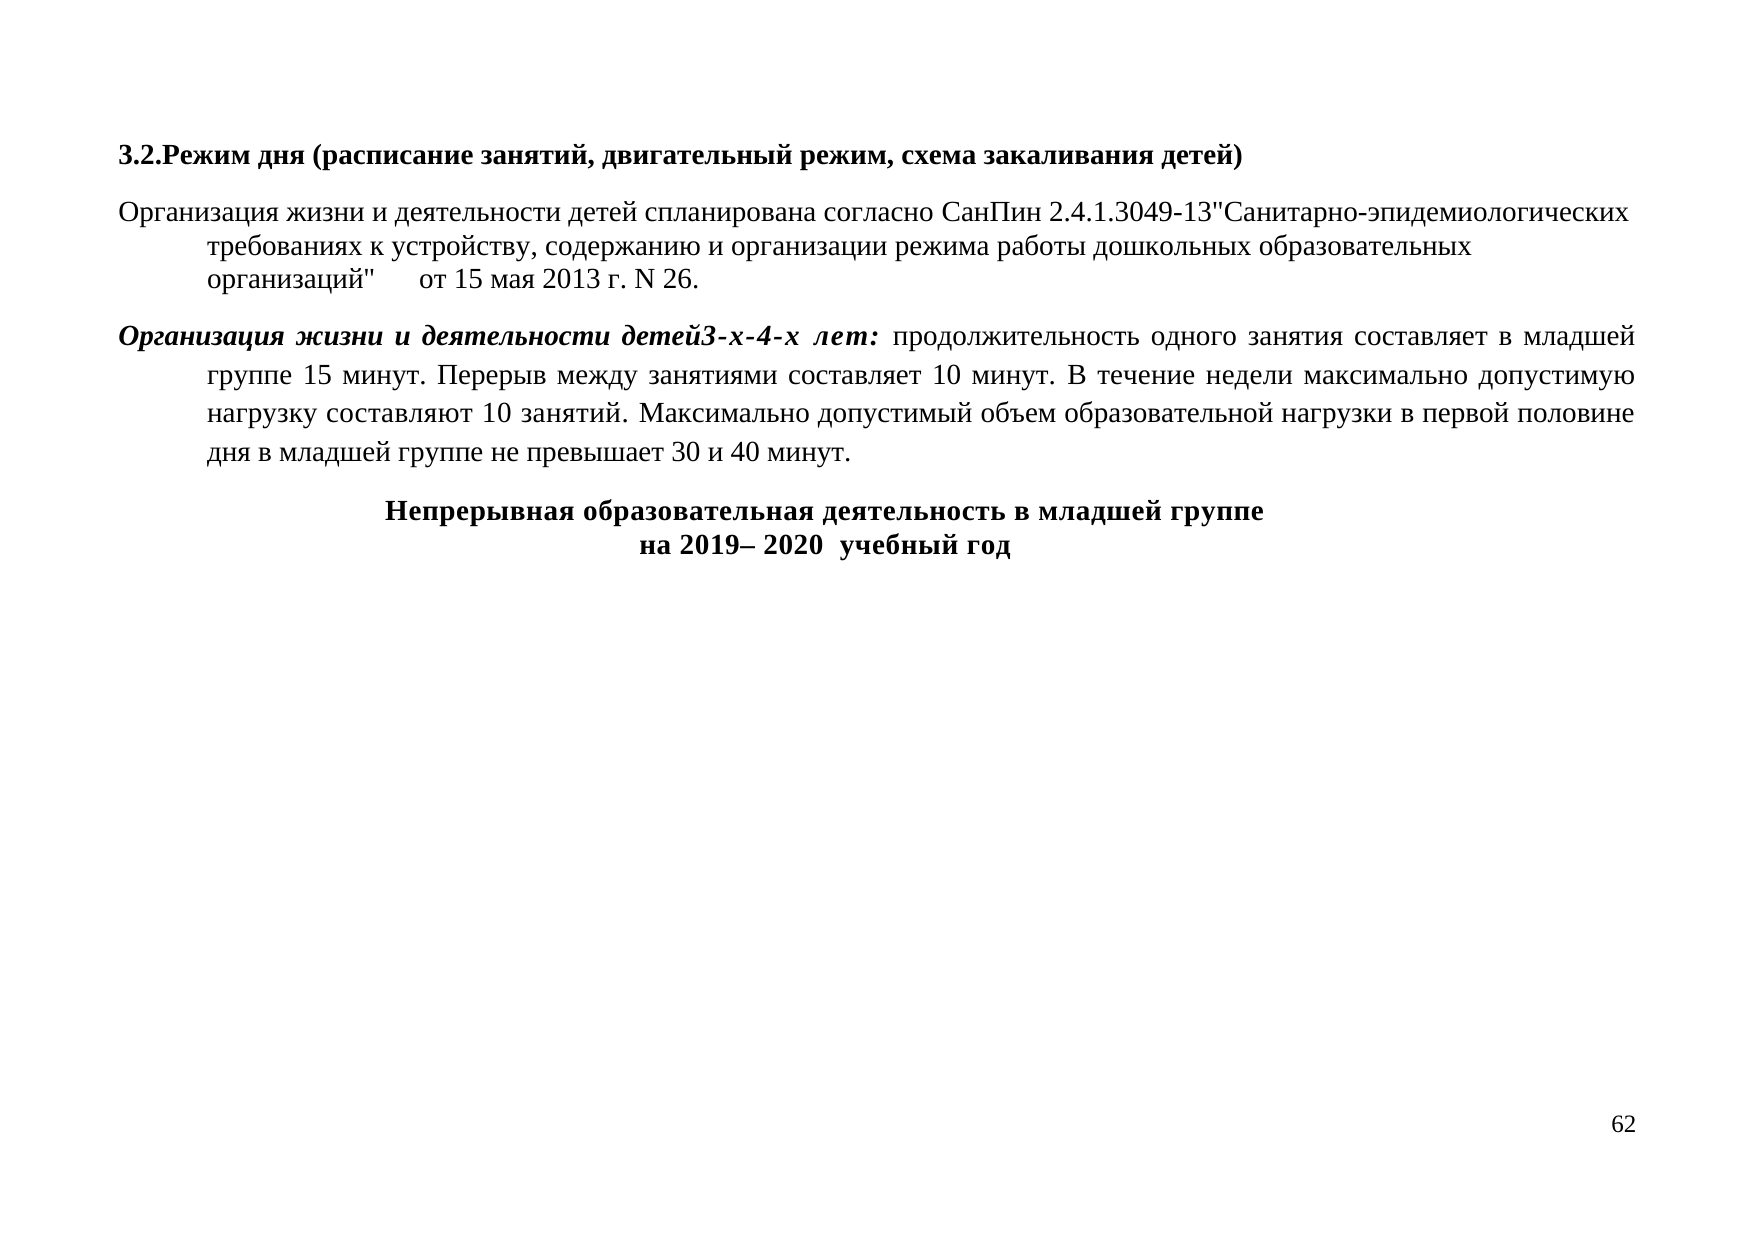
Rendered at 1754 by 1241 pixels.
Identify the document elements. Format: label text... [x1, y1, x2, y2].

text 3.2.Режим дня (расписание занятий, двигательный режим, схема закаливания детей) [118, 137, 1636, 171]
text Непрерывная образовательная деятельность в младшей группе [15, 493, 1636, 527]
text Организация жизни и деятельности детей спланирована согласно СанПин 2.4.1.3049-13"Санитарно-эпидемиологических требованиях к устройству, содержанию и организации режима работы дошкольных образовательных организаций" от 15 мая 2013 г. N 26. [118, 194, 1636, 295]
text Организация жизни и деятельности детей3-х-4-х лет: продолжительность одного занятия составляет в младшей группе 15 минут. Перерыв между занятиями составляет 10 минут. В течение недели максимально допустимую нагрузку составляют 10 занятий. Максимально допустимый объем образовательной нагрузки в первой половине дня в младшей группе не превышает 30 и 40 минут. [118, 318, 1636, 468]
text на 2019– 2020 учебный год [15, 527, 1636, 561]
